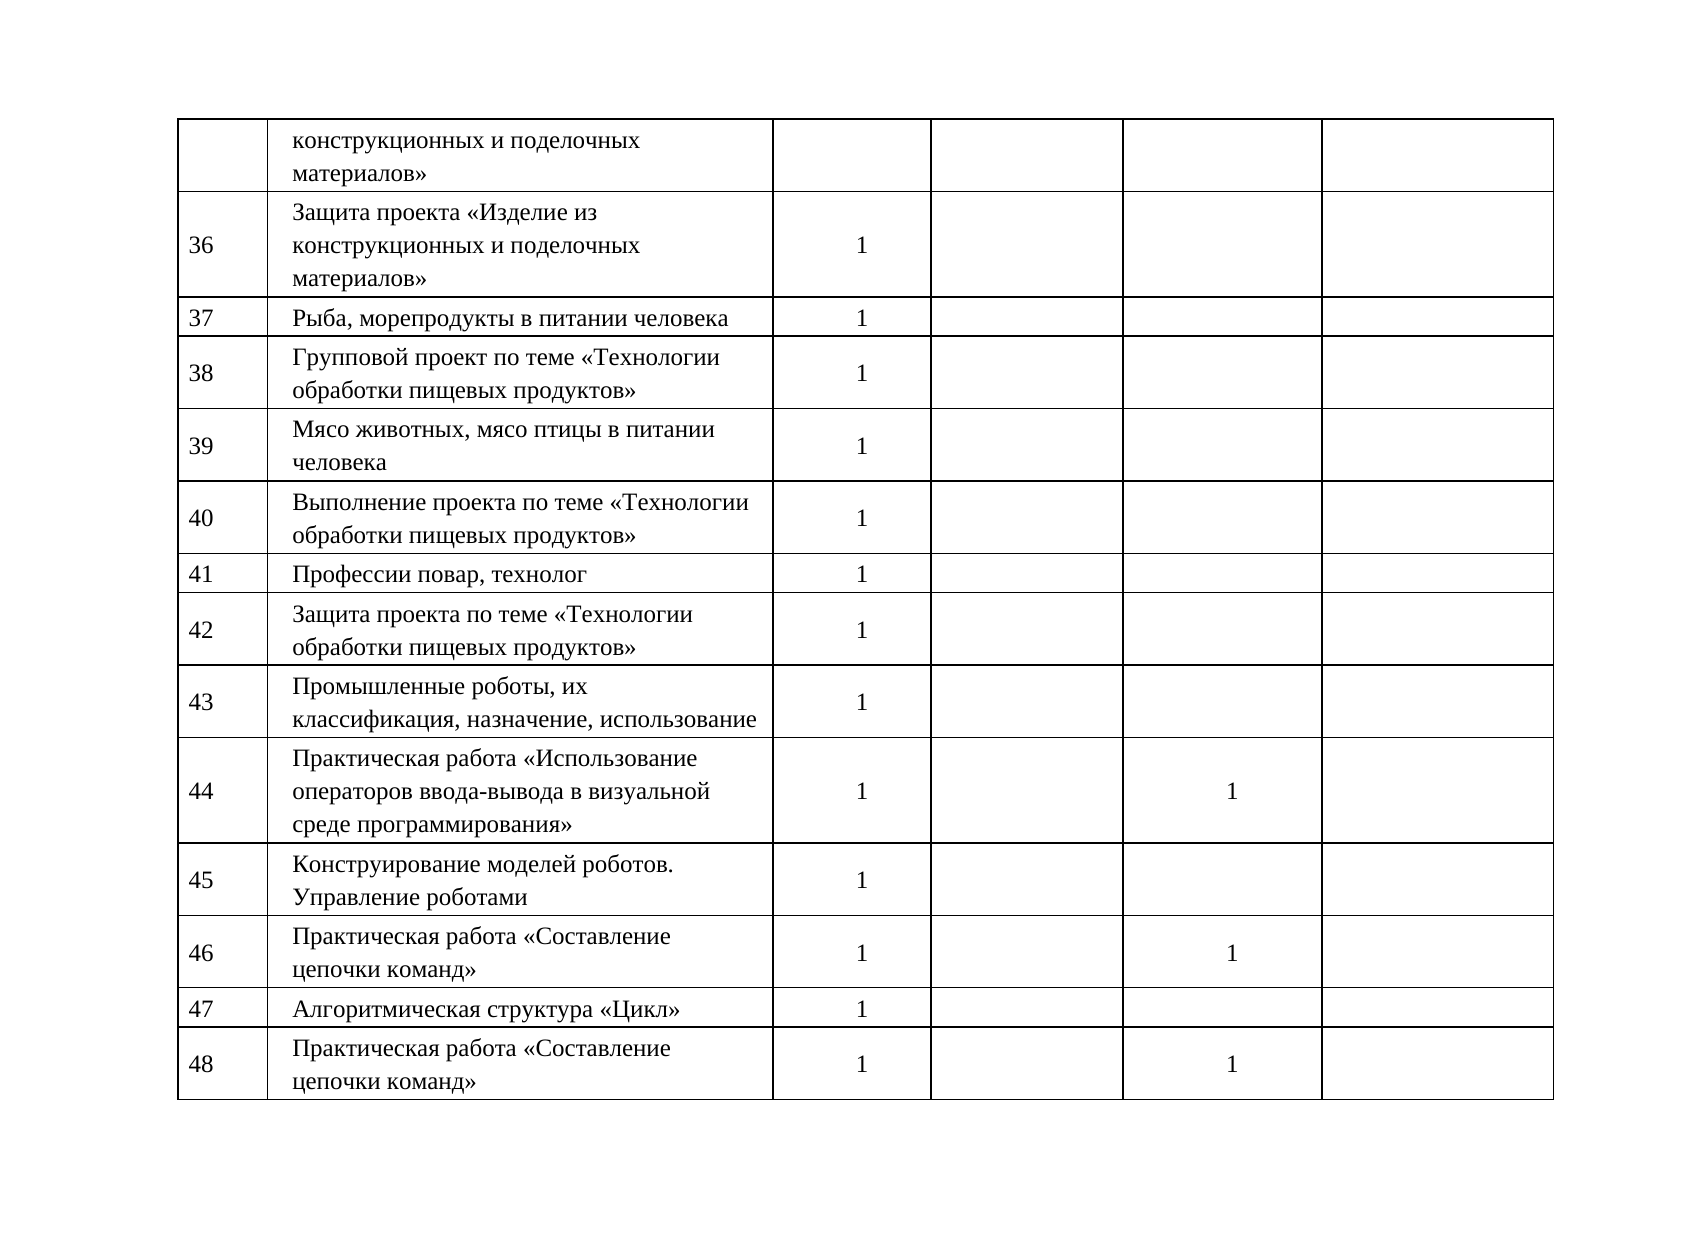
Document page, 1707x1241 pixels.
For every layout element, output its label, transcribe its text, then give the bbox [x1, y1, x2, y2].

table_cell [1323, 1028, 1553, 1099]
table_cell [932, 738, 1122, 842]
table_cell 1 [774, 482, 930, 552]
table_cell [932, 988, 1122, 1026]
table_cell 42 [179, 593, 267, 664]
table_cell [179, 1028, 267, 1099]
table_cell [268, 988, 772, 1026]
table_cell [268, 120, 772, 191]
table_cell [932, 554, 1122, 592]
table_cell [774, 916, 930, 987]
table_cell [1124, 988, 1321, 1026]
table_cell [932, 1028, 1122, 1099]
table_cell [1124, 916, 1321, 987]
table_cell [1323, 482, 1553, 552]
table_cell [932, 337, 1122, 408]
table_cell [1124, 554, 1321, 592]
table_cell [932, 482, 1122, 552]
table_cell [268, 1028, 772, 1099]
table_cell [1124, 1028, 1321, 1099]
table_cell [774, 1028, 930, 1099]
table_cell Выполнение проекта по теме «Технологии обработки пищевых продуктов» [268, 482, 772, 552]
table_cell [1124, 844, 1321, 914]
table_cell 37 [179, 298, 267, 335]
table_cell [932, 409, 1122, 480]
table_cell [932, 593, 1122, 664]
table_cell [1323, 192, 1553, 296]
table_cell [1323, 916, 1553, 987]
table_cell Промышленные роботы, их классификация, назначение, использование [268, 666, 772, 737]
table_cell 1 [774, 337, 930, 408]
table_cell Профессии повар, технолог [268, 554, 772, 592]
table_cell [1124, 120, 1321, 191]
table_cell 1 [774, 409, 930, 480]
table_cell Практическая работа «Использование операторов ввода-вывода в визуальной среде программирования» [268, 738, 772, 842]
table_cell Конструирование моделей роботов. Управление роботами [268, 844, 772, 914]
table_cell [1323, 554, 1553, 592]
table_cell [1124, 593, 1321, 664]
table_cell 1 [774, 120, 930, 191]
table_cell [1323, 666, 1553, 737]
table_cell [932, 666, 1122, 737]
table_cell 1 [1124, 738, 1321, 842]
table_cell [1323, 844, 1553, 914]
table_cell Рыба, морепродукты в питании человека [268, 298, 772, 335]
table_cell [1124, 192, 1321, 296]
table_cell 36 [179, 192, 267, 296]
table_cell 43 [179, 666, 267, 737]
table_cell 1 [774, 192, 930, 296]
table_cell 45 [179, 844, 267, 914]
table_cell [1124, 298, 1321, 335]
table_cell [1124, 337, 1321, 408]
table_cell 38 [179, 337, 267, 408]
table_cell Мясо животных, мясо птицы в питании человека [268, 409, 772, 480]
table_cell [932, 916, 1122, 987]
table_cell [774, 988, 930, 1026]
table_cell 44 [179, 738, 267, 842]
table_cell [1323, 738, 1553, 842]
table_cell 35 [179, 120, 267, 191]
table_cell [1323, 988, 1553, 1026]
table_cell [1323, 337, 1553, 408]
table_cell 41 [179, 554, 267, 592]
table_cell 1 [774, 593, 930, 664]
table_cell [1323, 120, 1553, 191]
table_cell 1 [774, 298, 930, 335]
table_cell 1 [774, 738, 930, 842]
table_cell [932, 192, 1122, 296]
table_cell [1124, 409, 1321, 480]
table_cell [1124, 482, 1321, 552]
table_cell Групповой проект по теме «Технологии обработки пищевых продуктов» [268, 337, 772, 408]
table_cell [1124, 666, 1321, 737]
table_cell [268, 192, 772, 296]
table_cell 1 [774, 844, 930, 914]
table_cell [1323, 593, 1553, 664]
table_cell 40 [179, 482, 267, 552]
table_cell Защита проекта по теме «Технологии обработки пищевых продуктов» [268, 593, 772, 664]
table_cell 39 [179, 409, 267, 480]
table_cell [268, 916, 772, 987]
table_cell [932, 844, 1122, 914]
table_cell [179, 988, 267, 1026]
table_cell [1323, 298, 1553, 335]
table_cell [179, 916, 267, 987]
table_cell [1323, 409, 1553, 480]
table_cell 1 [774, 554, 930, 592]
table_cell [932, 298, 1122, 335]
table_cell 1 [774, 666, 930, 737]
table_cell [932, 120, 1122, 191]
